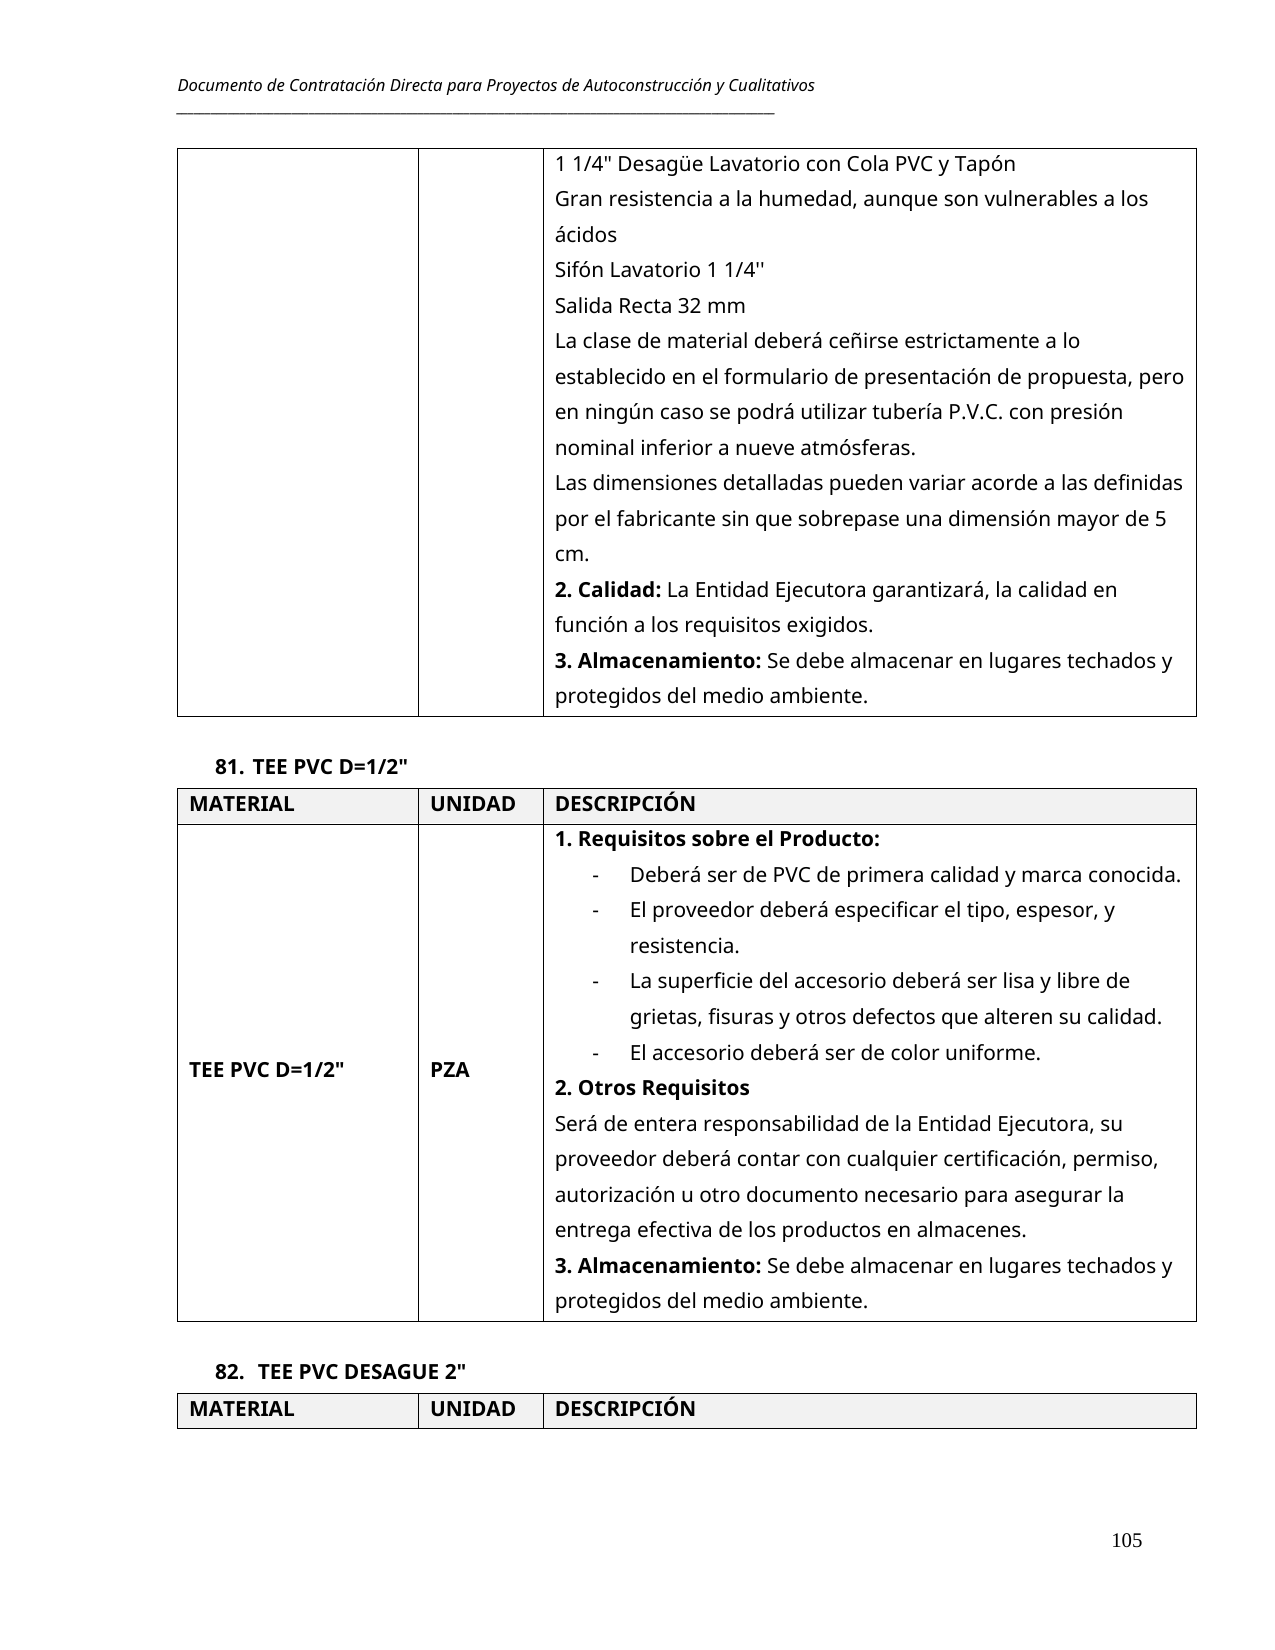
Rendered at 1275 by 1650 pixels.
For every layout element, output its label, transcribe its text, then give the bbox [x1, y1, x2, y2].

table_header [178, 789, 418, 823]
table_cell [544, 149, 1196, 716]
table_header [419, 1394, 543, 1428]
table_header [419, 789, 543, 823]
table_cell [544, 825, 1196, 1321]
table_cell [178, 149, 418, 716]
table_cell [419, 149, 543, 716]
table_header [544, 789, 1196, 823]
list TEE PVC DESAGUE 2" [215, 1357, 1142, 1386]
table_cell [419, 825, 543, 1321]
list TEE PVC D=1/2" [215, 752, 1142, 781]
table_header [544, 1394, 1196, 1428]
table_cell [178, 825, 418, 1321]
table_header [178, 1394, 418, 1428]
